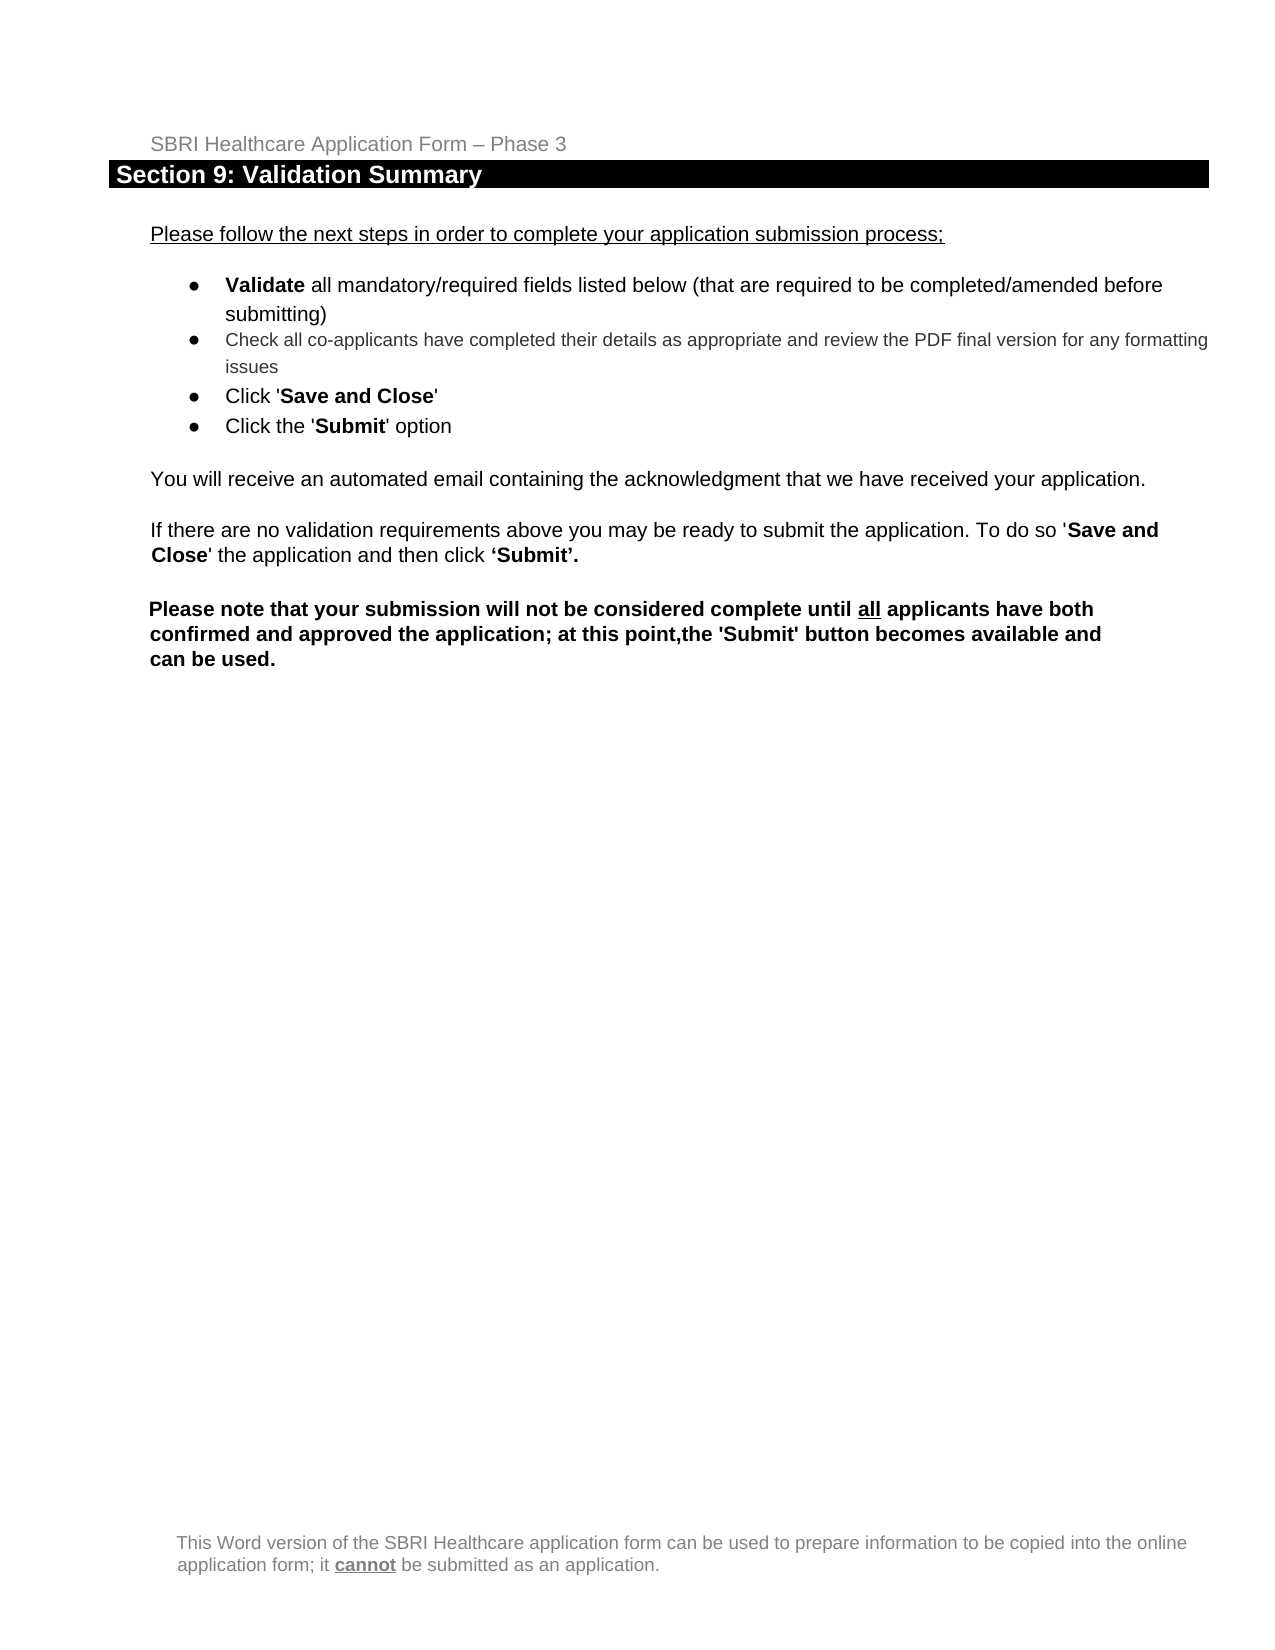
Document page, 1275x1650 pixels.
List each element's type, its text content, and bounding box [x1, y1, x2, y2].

subtitle Section 9: Validation Summary [109, 160, 1209, 188]
text You will receive an automated email containing the acknowledgment that we have received your application. [150, 467, 1209, 491]
text Please follow the next steps in order to complete your application submission process; [150, 222, 1209, 246]
list Validate all mandatory/required fields listed below (that are required to be completed/amended before submitting) [188, 273, 1209, 327]
text Please note that your submission will not be considered complete until all applicants have both confirmed and approved the application; at this point,the 'Submit' button becomes available and can be used. [148, 597, 1144, 670]
list Click the 'Submit' option [188, 411, 1209, 439]
list Check all co-applicants have completed their details as appropriate and review the PDF final version for any formatting issues [188, 329, 1209, 379]
text If there are no validation requirements above you may be ready to submit the application. To do so 'Save and Close' the application and then click ‘Submit’. [150, 518, 1159, 567]
list Click 'Save and Close' [188, 380, 1209, 409]
